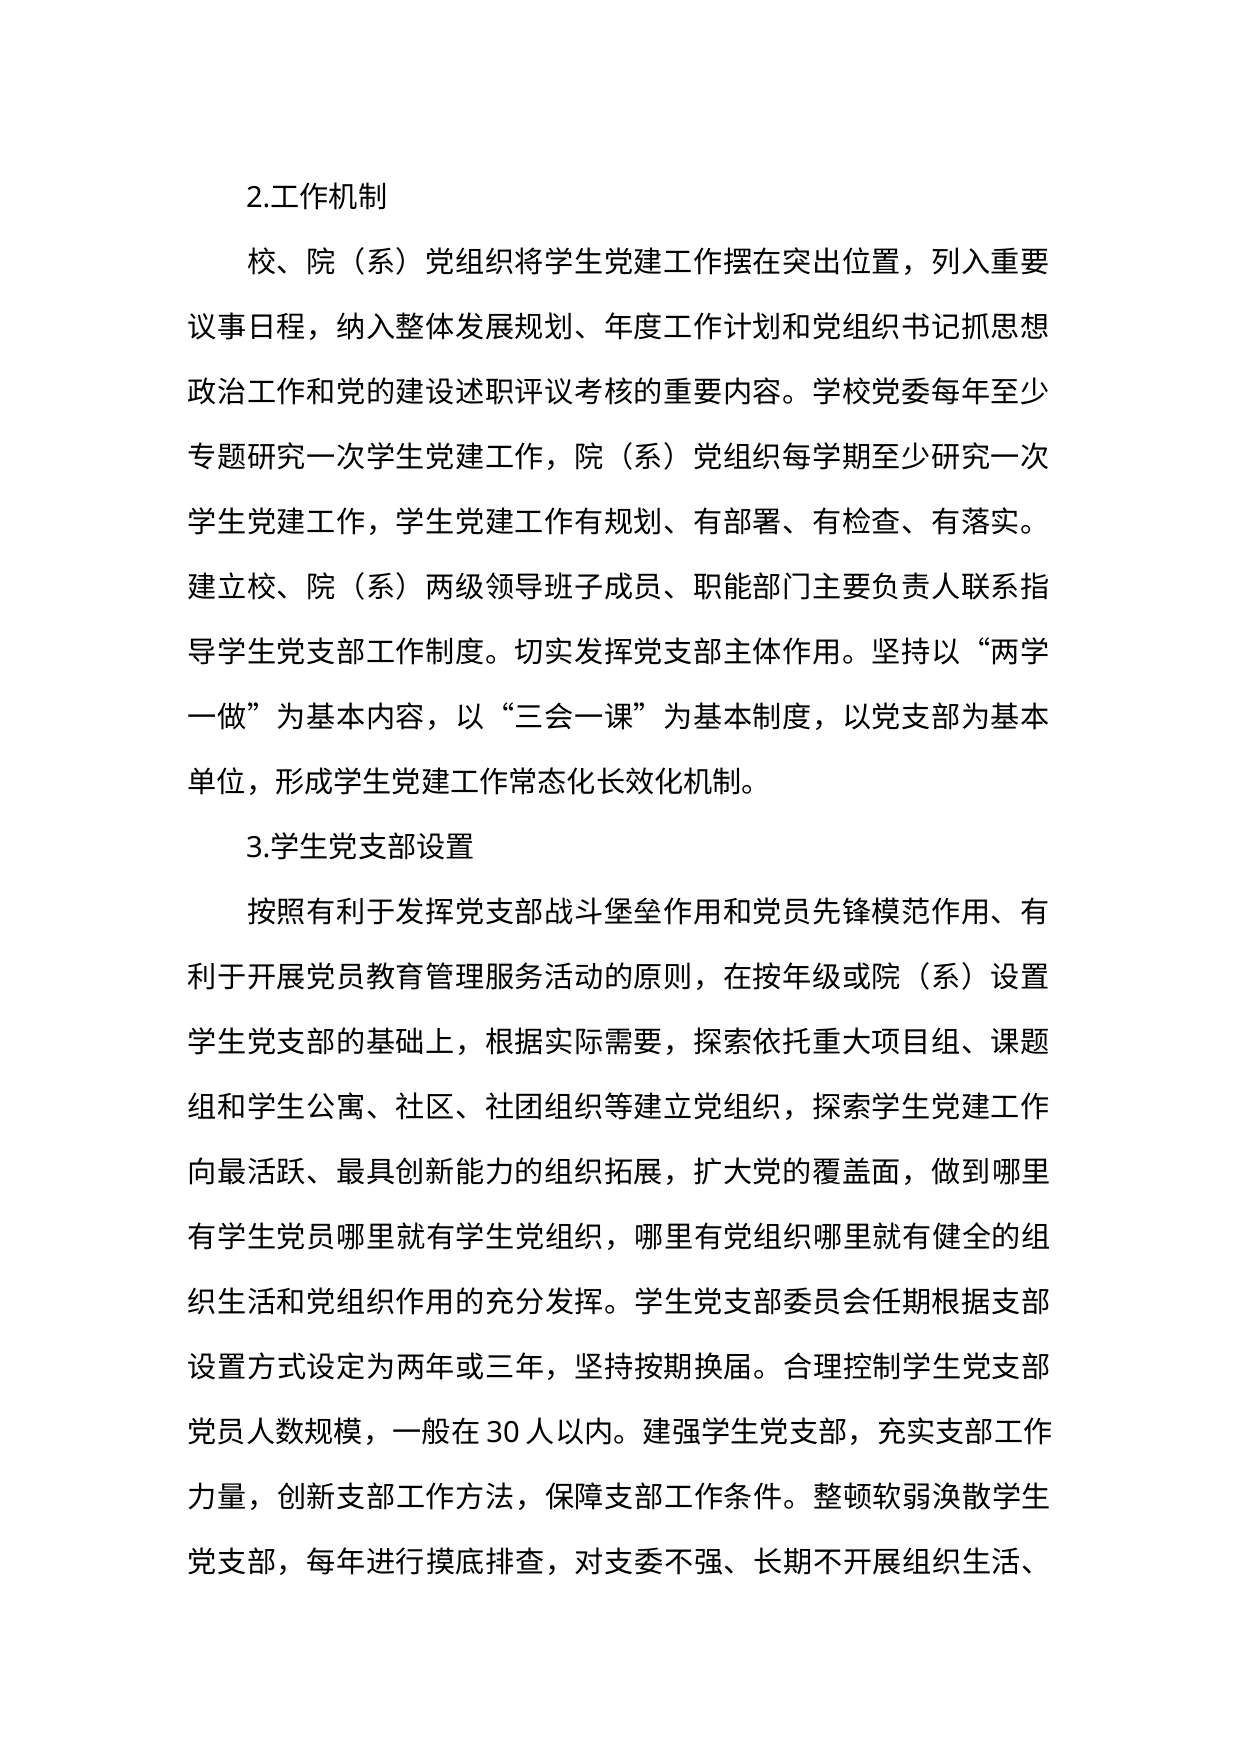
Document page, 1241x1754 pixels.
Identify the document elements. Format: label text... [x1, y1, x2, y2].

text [187, 877, 1053, 1592]
text 2.工作机制 [187, 162, 1053, 227]
text 校、院（系）党组织将学生党建工作摆在突出位置，列入重要议事日程，纳入整体发展规划、年度工作计划和党组织书记抓思想政治工作和党的建设述职评议考核的重要内容。学校党委每年至少专题研究一次学生党建工作，院（系）党组织每学期至少研究一次学生党建工作，学生党建工作有规划、有部署、有检查、有落实。建立校、院（系）两级领导班子成员、职能部门主要负责人联系指导学生党支部工作制度。切实发挥党支部主体作用。坚持以“两学一做”为基本内容，以“三会一课”为基本制度，以党支部为基本单位，形成学生党建工作常态化长效化机制。 [187, 227, 1053, 812]
text 3.学生党支部设置 [187, 812, 1053, 877]
